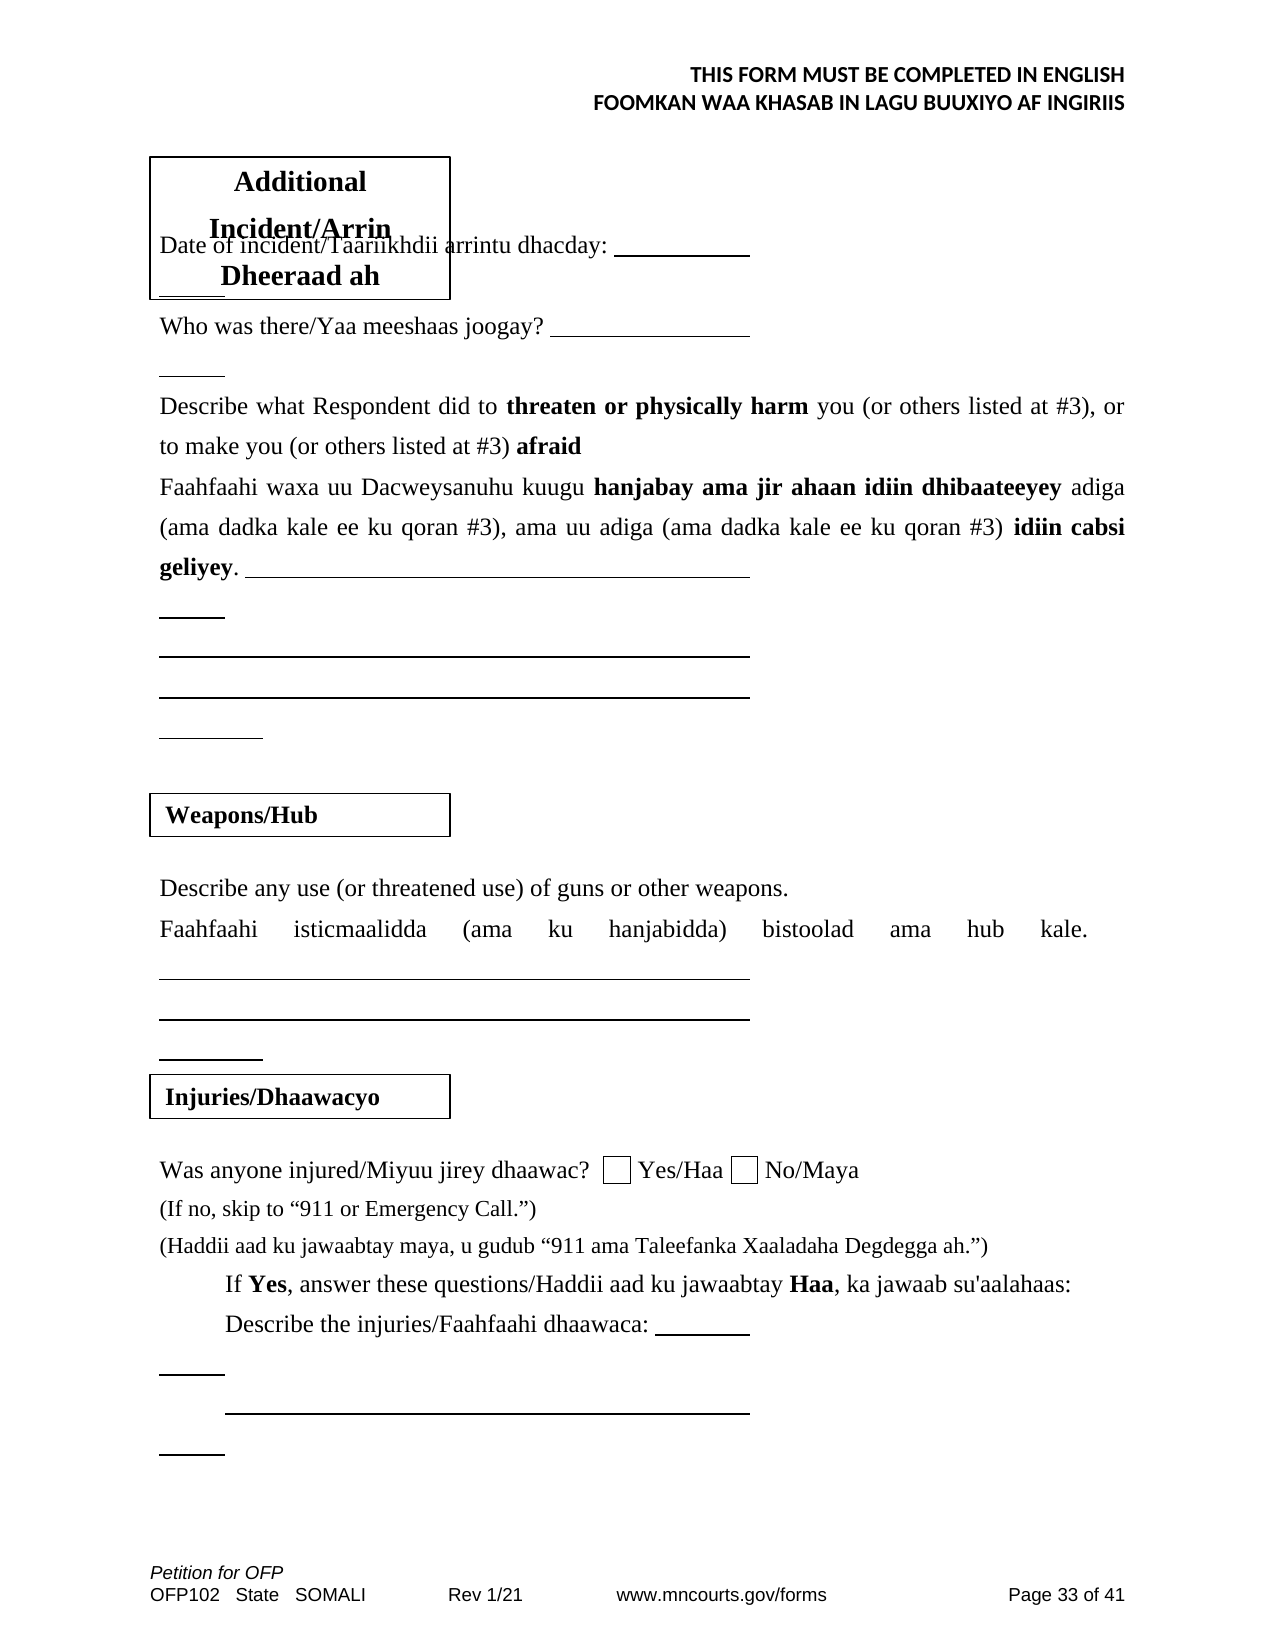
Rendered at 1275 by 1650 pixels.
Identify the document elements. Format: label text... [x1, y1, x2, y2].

list Date of incident/Taariikhdii arrintu dhacday: [451, 230, 1125, 299]
list If Yes, answer these questions/Haddii aad ku jawaabtay Haa, ka jawaab su'aalahaas: [159, 1269, 1125, 1298]
list Who was there/Yaa meeshaas joogay? [159, 311, 1125, 380]
list Faahfaahi isticmaalidda (ama ku hanjabidda) bistoolad ama hub kale. [159, 914, 1125, 1063]
list Describe any use (or threatened use) of guns or other weapons. [159, 873, 1125, 902]
list Date of incident/Taariikhdii arrintu dhacday: [159, 230, 449, 299]
list Describe what Respondent did to threaten or physically harm you (or others listed at #3), or to make you (or others listed at #3) afraid [159, 391, 1125, 460]
list Faahfaahi waxa uu Dacweysanuhu kuugu hanjabay ama jir ahaan idiin dhibaateeyey adiga (ama dadka kale ee ku qoran #3), ama uu adiga (ama dadka kale ee ku qoran #3) idiin cabsi geliyey. [159, 472, 1125, 621]
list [159, 1195, 1125, 1258]
list Describe the injuries/Faahfaahi dhaawaca: [159, 1309, 1125, 1378]
list Was anyone injured/Miyuu jirey dhaawac? Yes/Haa No/Maya [159, 1155, 1125, 1184]
